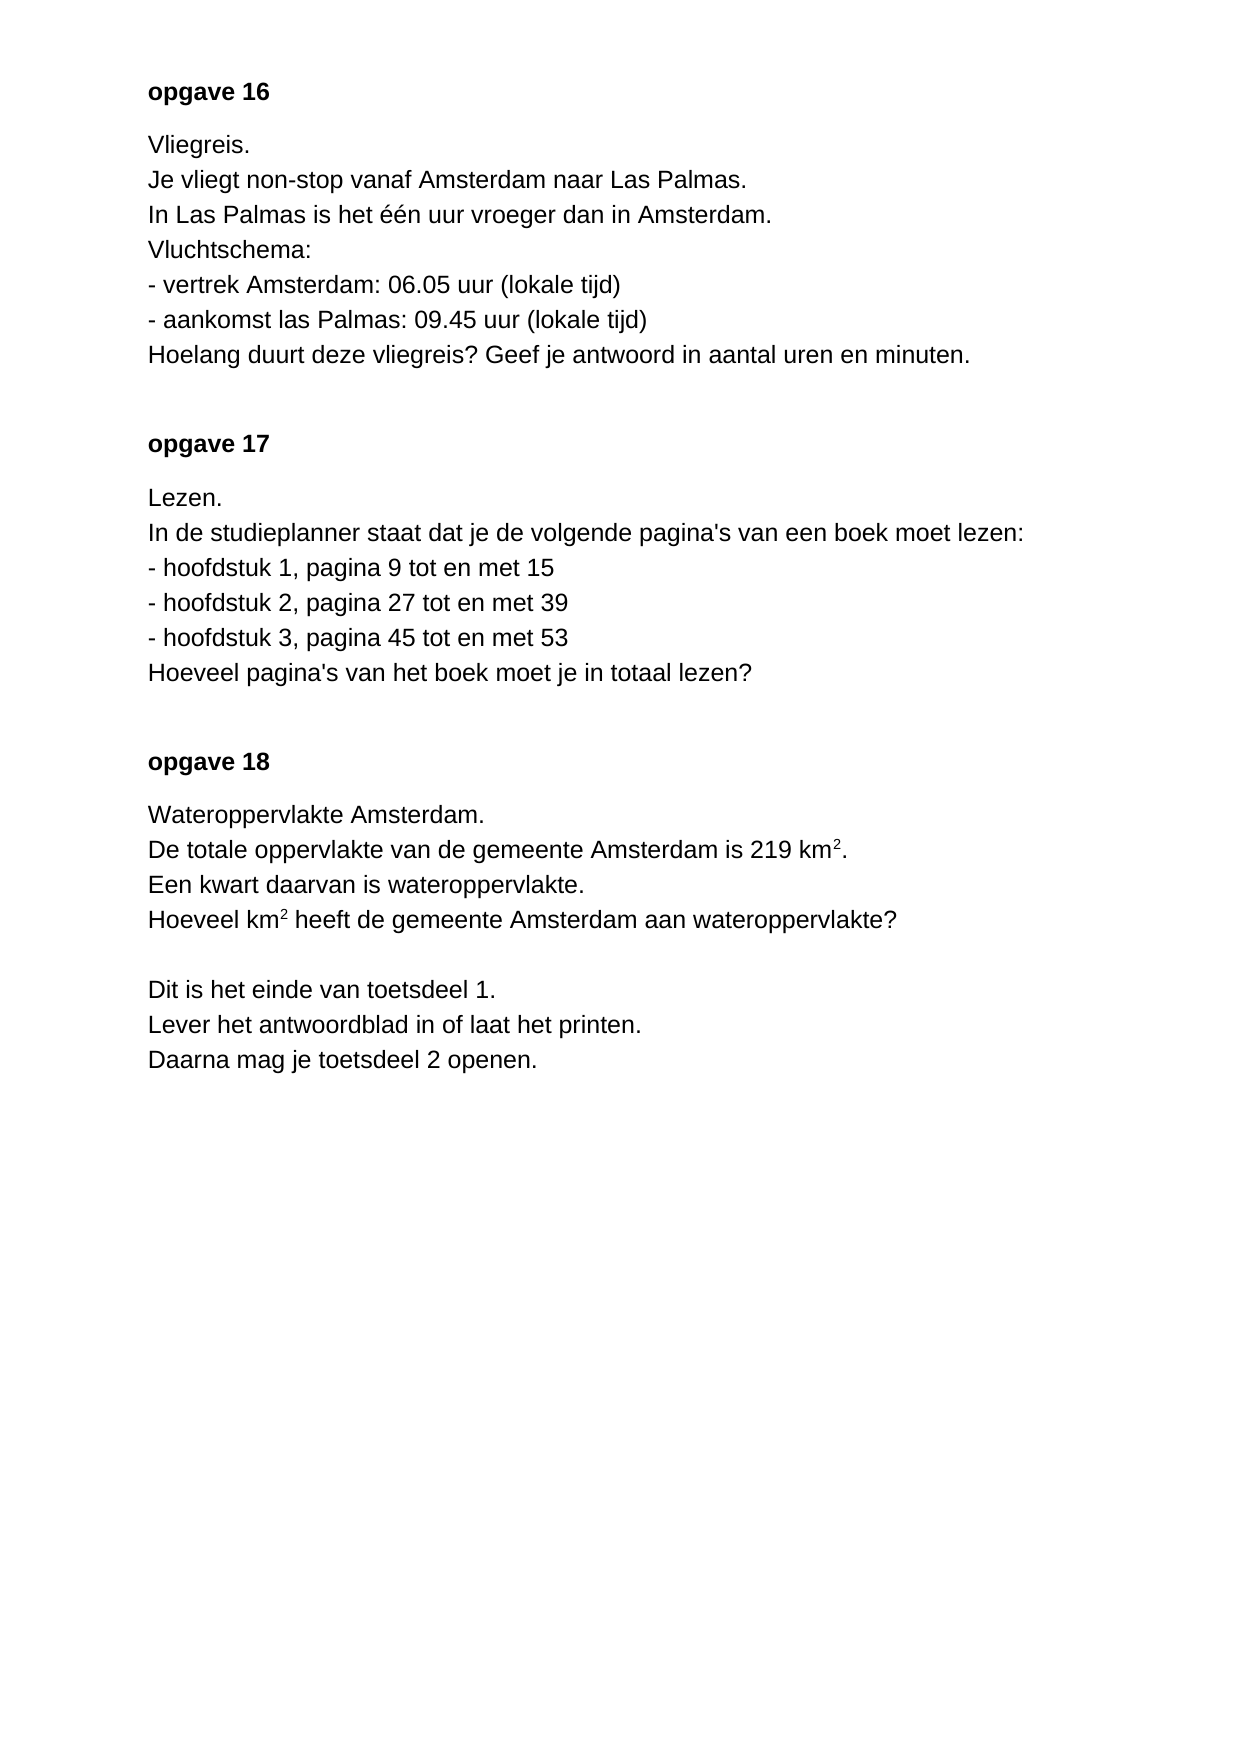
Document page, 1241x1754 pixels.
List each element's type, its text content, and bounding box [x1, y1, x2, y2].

text In de studieplanner staat dat je de volgende pagina's van een boek moet lezen: [148, 518, 1092, 547]
text Hoeveel pagina's van het boek moet je in totaal lezen? [148, 658, 1092, 687]
text Hoelang duurt deze vliegreis? Geef je antwoord in aantal uren en minuten. [148, 341, 1092, 369]
text Lever het antwoordblad in of laat het printen. [148, 1011, 1092, 1039]
text - vertrek Amsterdam: 06.05 uur (lokale tijd) [148, 271, 1092, 299]
text Wateroppervlakte Amsterdam. [148, 801, 1092, 829]
text Vliegreis. [148, 131, 1092, 159]
text De totale oppervlakte van de gemeente Amsterdam is 219 km2. [148, 836, 1092, 864]
subtitle opgave 18 [148, 747, 1092, 776]
text Hoeveel km2 heeft de gemeente Amsterdam aan wateroppervlakte? [148, 906, 1092, 934]
text Daarna mag je toetsdeel 2 openen. [148, 1046, 1092, 1074]
text - hoofdstuk 1, pagina 9 tot en met 15 [148, 553, 1092, 582]
text Lezen. [148, 483, 1092, 512]
subtitle opgave 17 [148, 429, 1092, 458]
text Vluchtschema: [148, 236, 1092, 264]
text Dit is het einde van toetsdeel 1. [148, 976, 1092, 1004]
text - hoofdstuk 3, pagina 45 tot en met 53 [148, 623, 1092, 652]
text Een kwart daarvan is wateroppervlakte. [148, 871, 1092, 899]
text - hoofdstuk 2, pagina 27 tot en met 39 [148, 588, 1092, 617]
text Je vliegt non-stop vanaf Amsterdam naar Las Palmas. [148, 166, 1092, 194]
text In Las Palmas is het één uur vroeger dan in Amsterdam. [148, 201, 1092, 229]
text - aankomst las Palmas: 09.45 uur (lokale tijd) [148, 306, 1092, 334]
subtitle opgave 16 [148, 77, 1092, 106]
